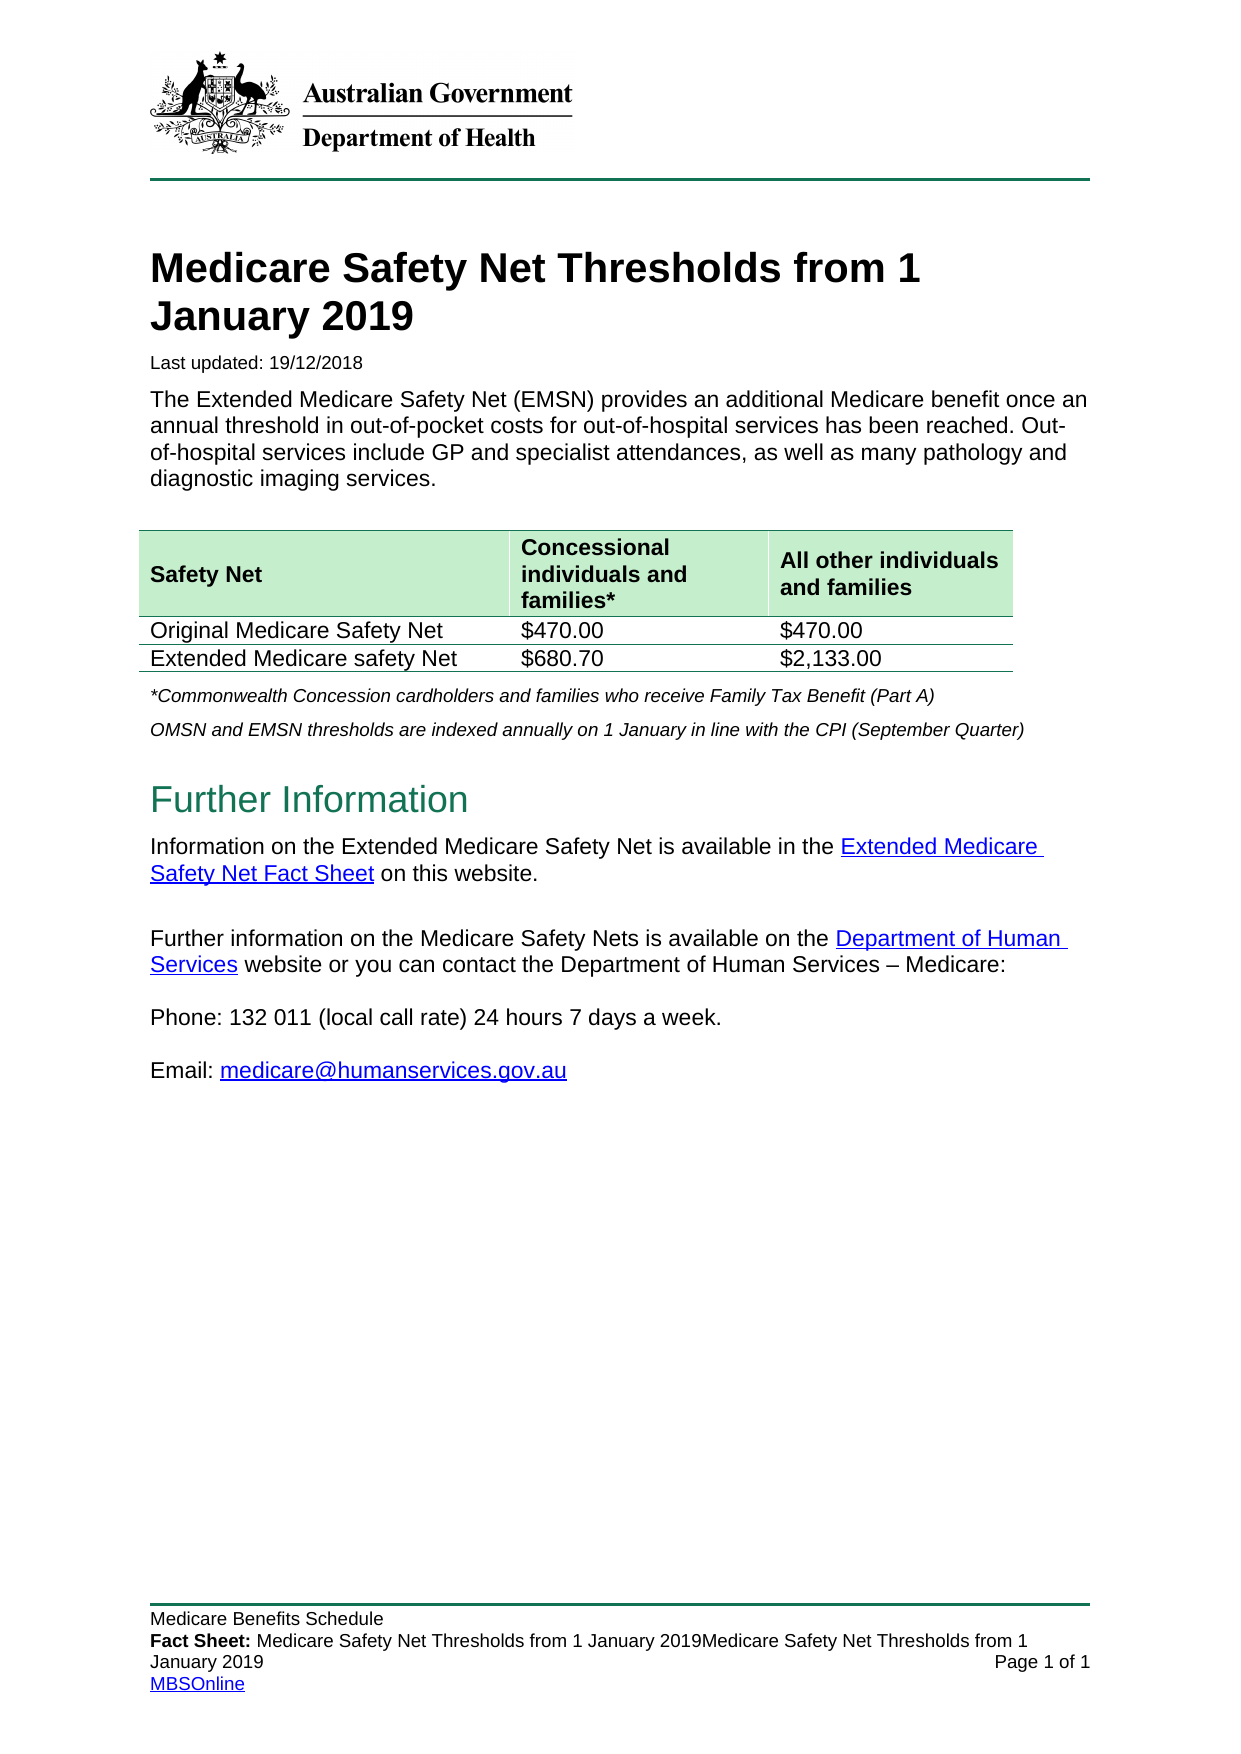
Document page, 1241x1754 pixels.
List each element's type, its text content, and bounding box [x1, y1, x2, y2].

table_header Concessional individuals and families* [510, 531, 768, 616]
table_cell $680.70 [510, 645, 768, 671]
subtitle Further Information [150, 778, 1090, 821]
table_cell $2,133.00 [769, 645, 1013, 671]
text Further information on the Medicare Safety Nets is available on the Department of Human Services website or you can contact the Department of Human Services – Medicare: Phone: 132 011 (local call rate) 24 hours 7 days a week. Email: medicare@humanservices.gov.au [150, 898, 1090, 1083]
table_header Safety Net [139, 531, 509, 616]
table_header All other individuals and families [769, 531, 1013, 616]
text Information on the Extended Medicare Safety Net is available in the Extended Medicare Safety Net Fact Sheet on this website. [150, 833, 1090, 886]
table_cell $470.00 [769, 617, 1013, 643]
table_cell $470.00 [510, 617, 768, 643]
text *Commonwealth Concession cardholders and families who receive Family Tax Benefit (Part A) [150, 684, 1090, 706]
picture [150, 51, 576, 154]
table_cell Extended Medicare safety Net [139, 645, 509, 671]
table_cell Original Medicare Safety Net [139, 617, 509, 643]
text The Extended Medicare Safety Net (EMSN) provides an additional Medicare benefit once an annual threshold in out-of-pocket costs for out-of-hospital services has been reached. Out-of-hospital services include GP and specialist attendances, as well as many pathology and diagnostic imaging services. [150, 386, 1090, 518]
text OMSN and EMSN thresholds are indexed annually on 1 January in line with the CPI (September Quarter) [150, 718, 1090, 740]
text Last updated: [150, 352, 1090, 374]
